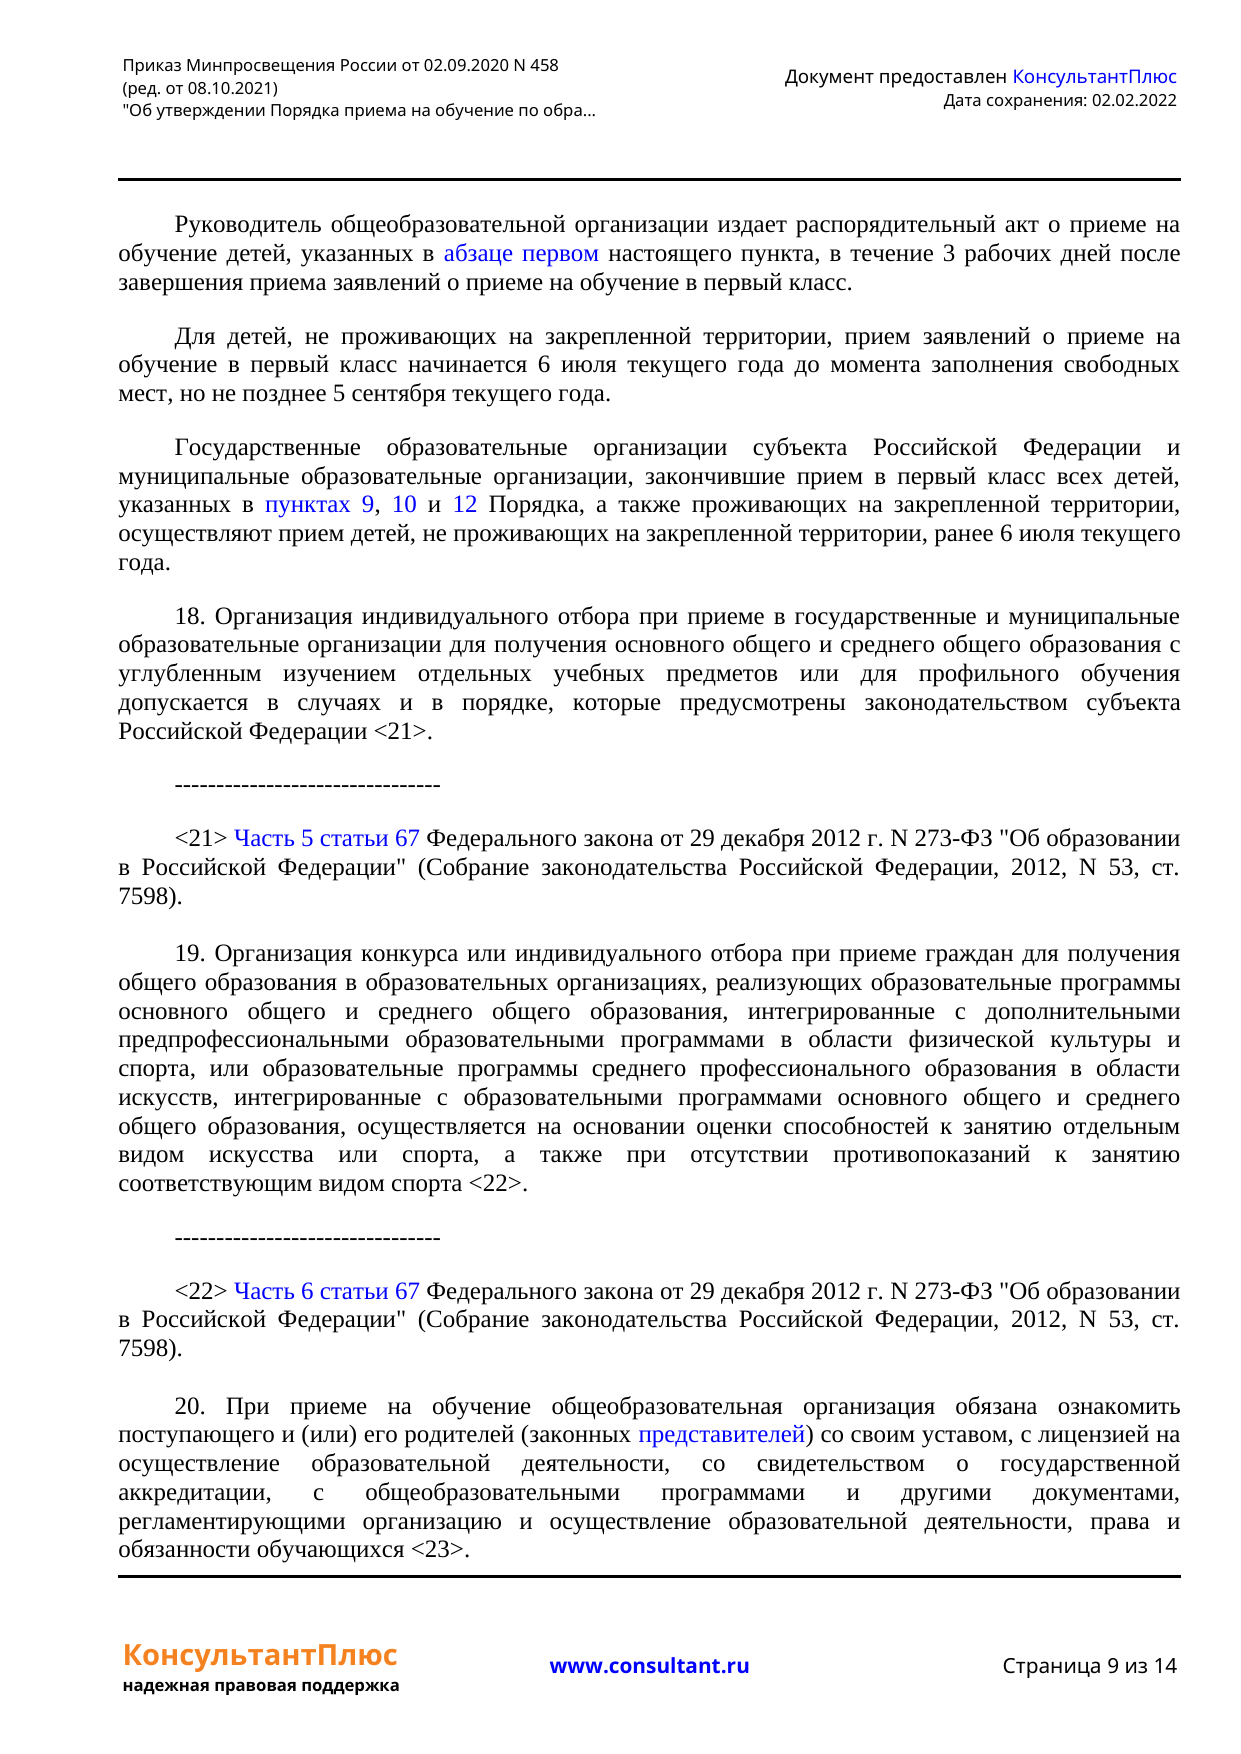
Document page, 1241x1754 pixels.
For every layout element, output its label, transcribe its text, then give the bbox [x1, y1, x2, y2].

text <21> Часть 5 статьи 67 Федерального закона от 29 декабря 2012 г. N 273-ФЗ "Об образовании в Российской Федерации" (Собрание законодательства Российской Федерации, 2012, N 53, ст. 7598). [118, 823, 1181, 909]
text <22> Часть 6 статьи 67 Федерального закона от 29 декабря 2012 г. N 273-ФЗ "Об образовании в Российской Федерации" (Собрание законодательства Российской Федерации, 2012, N 53, ст. 7598). [118, 1276, 1181, 1362]
text -------------------------------- [118, 1222, 1181, 1251]
text -------------------------------- [118, 769, 1181, 798]
text Государственные образовательные организации субъекта Российской Федерации и муниципальные образовательные организации, закончившие прием в первый класс всех детей, указанных в пунктах 9, 10 и 12 Порядка, а также проживающих на закрепленной территории, осуществляют прием детей, не проживающих на закрепленной территории, ранее 6 июля текущего года. [118, 432, 1181, 576]
text Руководитель общеобразовательной организации издает распорядительный акт о приеме на обучение детей, указанных в абзаце первом настоящего пункта, в течение 3 рабочих дней после завершения приема заявлений о приеме на обучение в первый класс. [118, 209, 1181, 296]
text 20. При приеме на обучение общеобразовательная организация обязана ознакомить поступающего и (или) его родителей (законных представителей) со своим уставом, с лицензией на осуществление образовательной деятельности, со свидетельством о государственной аккредитации, с общеобразовательными программами и другими документами, регламентирующими организацию и осуществление образовательной деятельности, права и обязанности обучающихся <23>. [118, 1391, 1181, 1563]
text 19. Организация конкурса или индивидуального отбора при приеме граждан для получения общего образования в образовательных организациях, реализующих образовательные программы основного общего и среднего общего образования, интегрированные с дополнительными предпрофессиональными образовательными программами в области физической культуры и спорта, или образовательные программы среднего профессионального образования в области искусств, интегрированные с образовательными программами основного общего и среднего общего образования, осуществляется на основании оценки способностей к занятию отдельным видом искусства или спорта, а также при отсутствии противопоказаний к занятию соответствующим видом спорта <22>. [118, 938, 1181, 1197]
text 18. Организация индивидуального отбора при приеме в государственные и муниципальные образовательные организации для получения основного общего и среднего общего образования с углубленным изучением отдельных учебных предметов или для профильного обучения допускается в случаях и в порядке, которые предусмотрены законодательством субъекта Российской Федерации <21>. [118, 601, 1181, 744]
text Для детей, не проживающих на закрепленной территории, прием заявлений о приеме на обучение в первый класс начинается 6 июля текущего года до момента заполнения свободных мест, но не позднее 5 сентября текущего года. [118, 321, 1181, 407]
